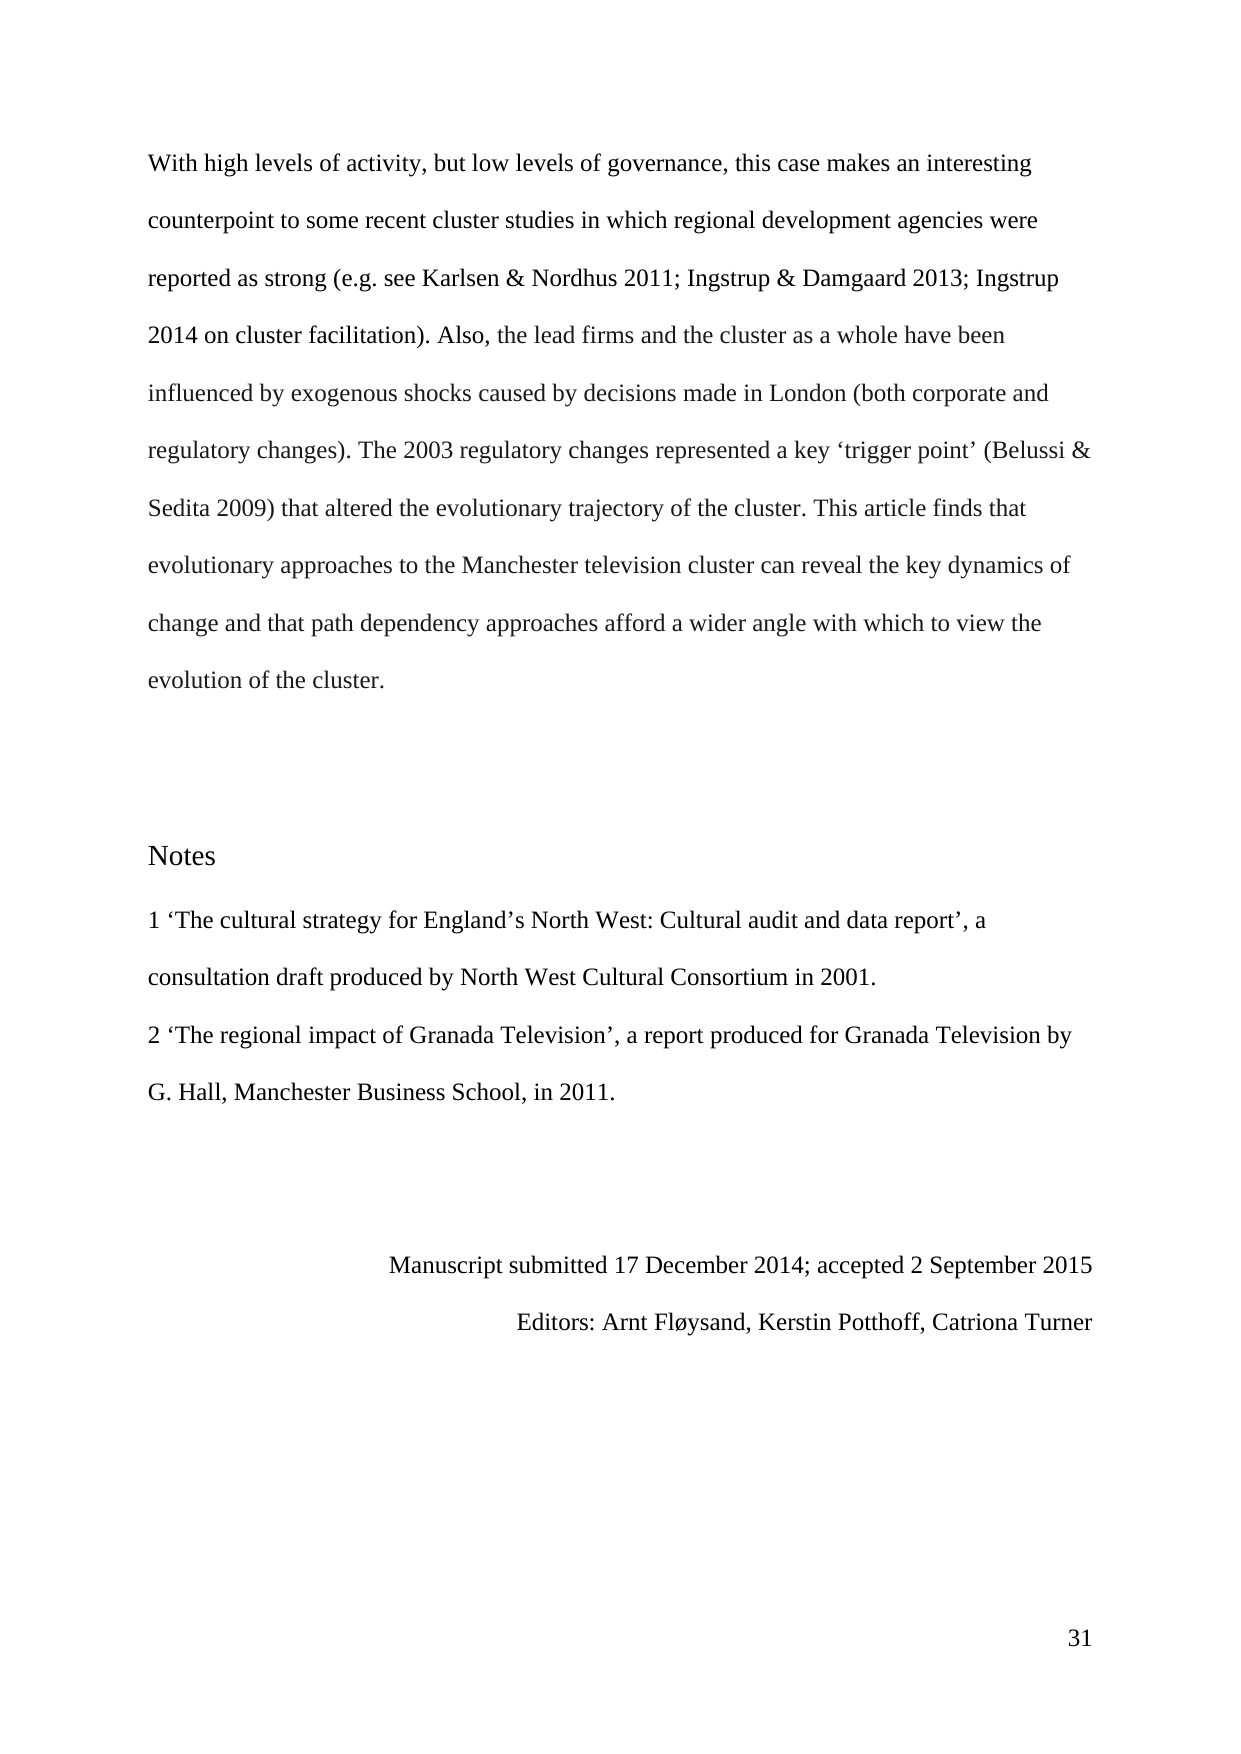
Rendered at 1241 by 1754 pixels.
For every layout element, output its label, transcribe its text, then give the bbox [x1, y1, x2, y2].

text 1 ‘The cultural strategy for England’s North West: Cultural audit and data report’, a consultation draft produced by North West Cultural Consortium in 2001. [148, 905, 1093, 991]
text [148, 148, 1093, 694]
text Notes [148, 838, 1093, 871]
text Editors: Arnt Fløysand, Kerstin Potthoff, Catriona Turner [148, 1307, 1093, 1336]
text 2 ‘The regional impact of Granada Television’, a report produced for Granada Television by G. Hall, Manchester Business School, in 2011. [148, 1020, 1093, 1106]
text Manuscript submitted 17 December 2014; accepted 2 September 2015 [148, 1250, 1093, 1278]
